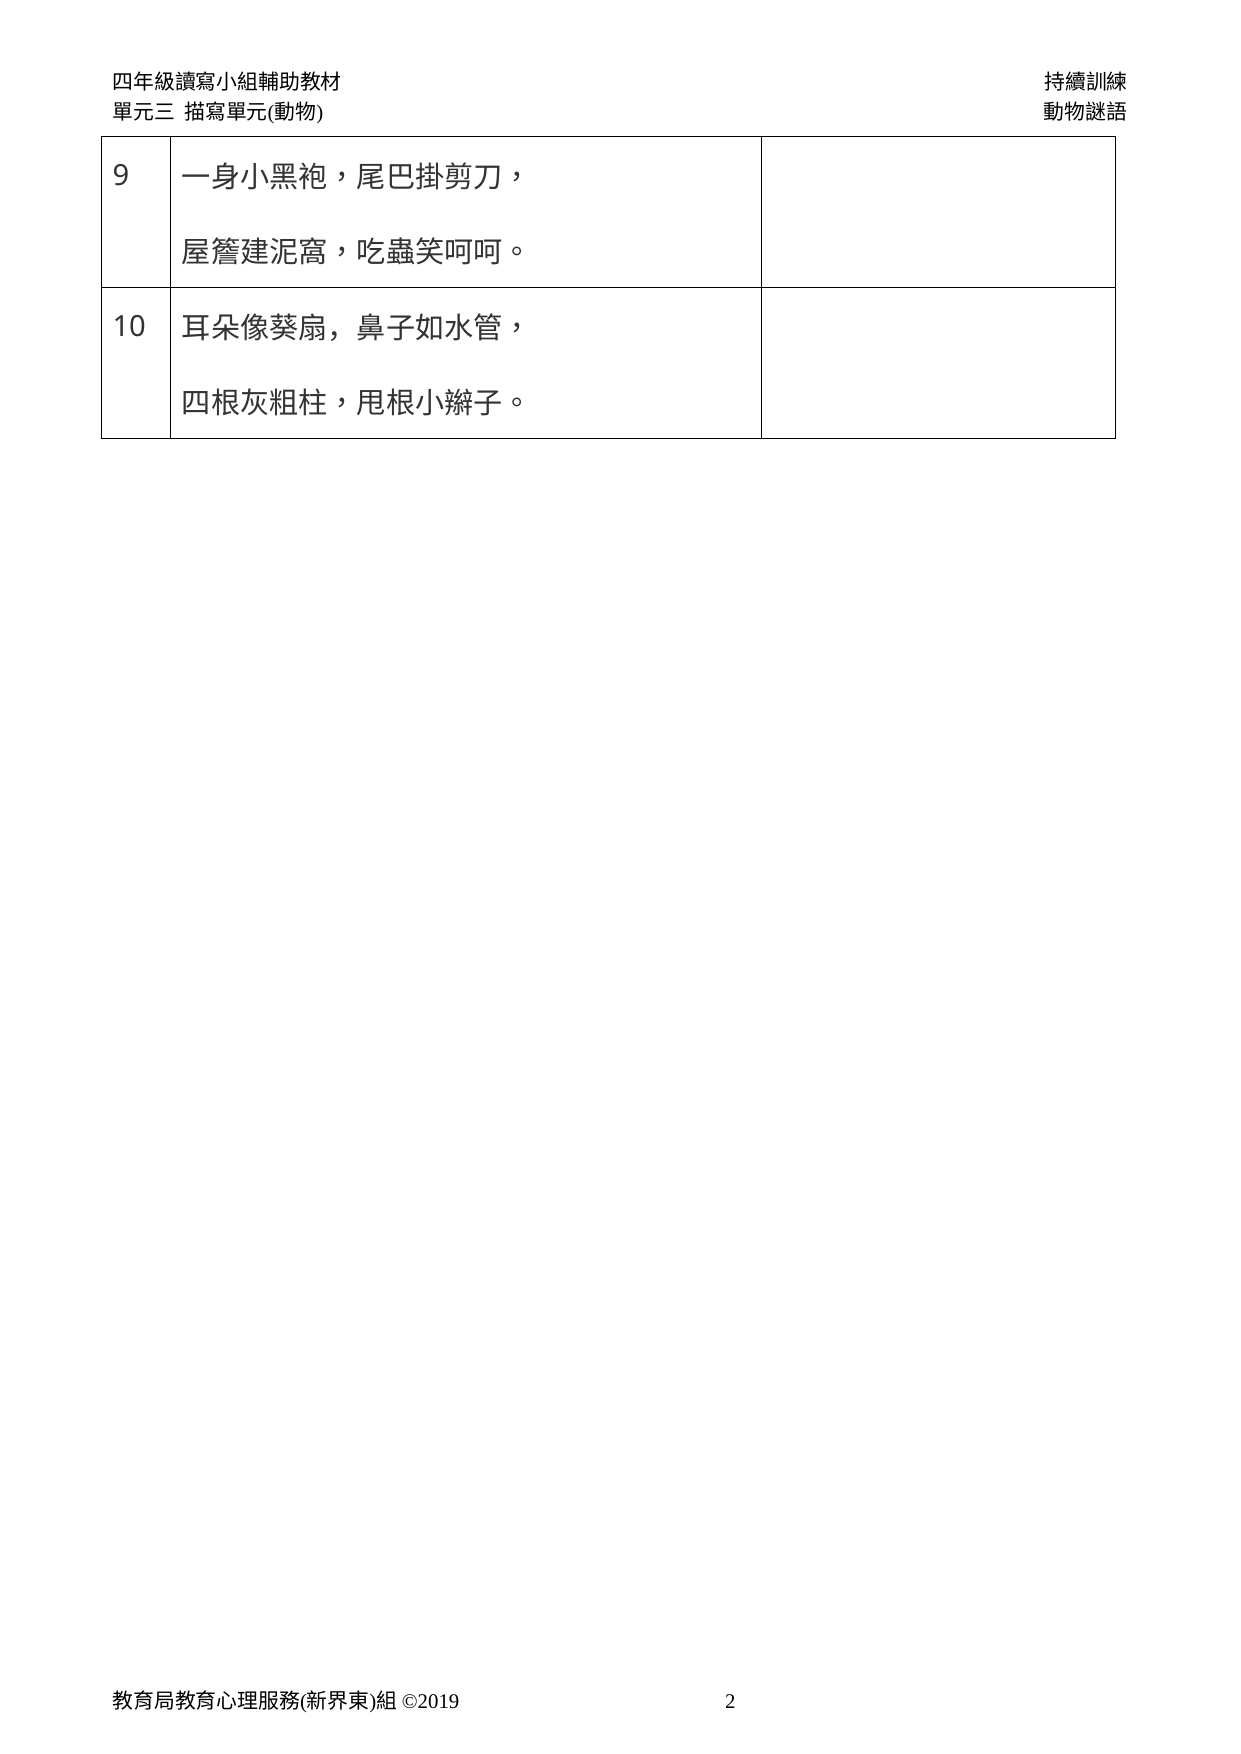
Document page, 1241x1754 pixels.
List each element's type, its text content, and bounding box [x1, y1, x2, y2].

table_cell 耳朵像葵扇，鼻子如水管， 四根灰粗柱，甩根小辮子。 [171, 288, 761, 438]
table_cell 9 [102, 137, 170, 287]
table_cell [762, 288, 1115, 438]
table_cell [762, 137, 1115, 287]
table_cell 一身小黑袍，尾巴掛剪刀， 屋簷建泥窩，吃蟲笑呵呵。 [171, 137, 761, 287]
table_cell 10 [102, 288, 170, 438]
